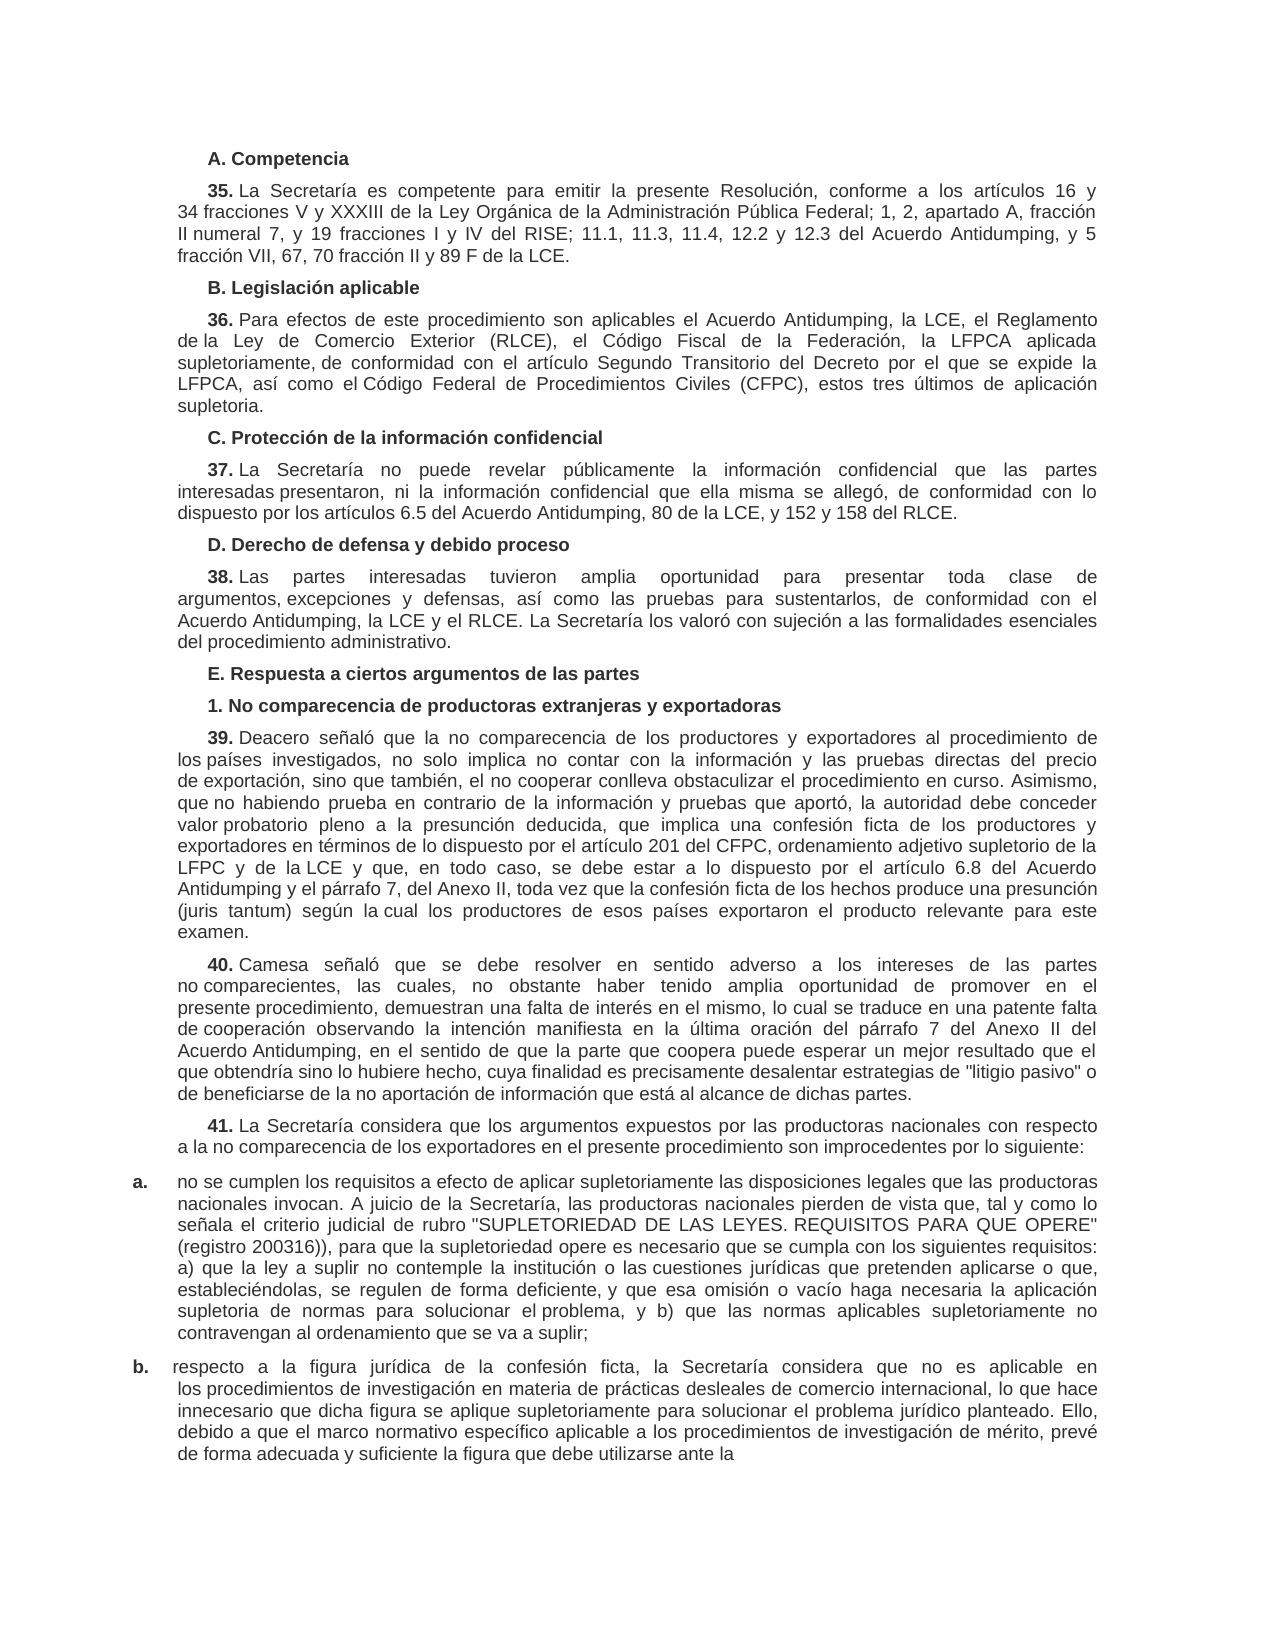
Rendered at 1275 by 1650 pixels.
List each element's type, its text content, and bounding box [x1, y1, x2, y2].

text 41. La Secretaría considera que los argumentos expuestos por las productoras nacionales con respecto a la no comparecencia de los exportadores en el presente procedimiento son improcedentes por lo siguiente: [177, 1115, 1098, 1158]
text D. Derecho de defensa y debido proceso [177, 534, 1098, 556]
text b. respecto a la figura jurídica de la confesión ficta, la Secretaría considera que no es aplicable en los procedimientos de investigación en materia de prácticas desleales de comercio internacional, lo que hace innecesario que dicha figura se aplique supletoriamente para solucionar el problema jurídico planteado. Ello, debido a que el marco normativo específico aplicable a los procedimientos de investigación de mérito, prevé de forma adecuada y suficiente la figura que debe utilizarse ante la [132, 1354, 1098, 1464]
text 35. La Secretaría es competente para emitir la presente Resolución, conforme a los artículos 16 y 34 fracciones V y XXXIII de la Ley Orgánica de la Administración Pública Federal; 1, 2, apartado A, fracción II numeral 7, y 19 fracciones I y IV del RISE; 11.1, 11.3, 11.4, 12.2 y 12.3 del Acuerdo Antidumping, y 5 fracción VII, 67, 70 fracción II y 89 F de la LCE. [177, 180, 1098, 266]
text 40. Camesa señaló que se debe resolver en sentido adverso a los intereses de las partes no comparecientes, las cuales, no obstante haber tenido amplia oportunidad de promover en el presente procedimiento, demuestran una falta de interés en el mismo, lo cual se traduce en una patente falta de cooperación observando la intención manifiesta en la última oración del párrafo 7 del Anexo II del Acuerdo Antidumping, en el sentido de que la parte que coopera puede esperar un mejor resultado que el que obtendría sino lo hubiere hecho, cuya finalidad es precisamente desalentar estrategias de "litigio pasivo" o de beneficiarse de la no aportación de información que está al alcance de dichas partes. [177, 953, 1098, 1104]
text 39. Deacero señaló que la no comparecencia de los productores y exportadores al procedimiento de los países investigados, no solo implica no contar con la información y las pruebas directas del precio de exportación, sino que también, el no cooperar conlleva obstaculizar el procedimiento en curso. Asimismo, que no habiendo prueba en contrario de la información y pruebas que aportó, la autoridad debe conceder valor probatorio pleno a la presunción deducida, que implica una confesión ficta de los productores y exportadores en términos de lo dispuesto por el artículo 201 del CFPC, ordenamiento adjetivo supletorio de la LFPC y de la LCE y que, en todo caso, se debe estar a lo dispuesto por el artículo 6.8 del Acuerdo Antidumping y el párrafo 7, del Anexo II, toda vez que la confesión ficta de los hechos produce una presunción (juris tantum) según la cual los productores de esos países exportaron el producto relevante para este examen. [177, 727, 1098, 943]
text E. Respuesta a ciertos argumentos de las partes [177, 663, 1098, 684]
text 38. Las partes interesadas tuvieron amplia oportunidad para presentar toda clase de argumentos, excepciones y defensas, así como las pruebas para sustentarlos, de conformidad con el Acuerdo Antidumping, la LCE y el RLCE. La Secretaría los valoró con sujeción a las formalidades esenciales del procedimiento administrativo. [177, 566, 1098, 652]
text 37. La Secretaría no puede revelar públicamente la información confidencial que las partes interesadas presentaron, ni la información confidencial que ella misma se allegó, de conformidad con lo dispuesto por los artículos 6.5 del Acuerdo Antidumping, 80 de la LCE, y 152 y 158 del RLCE. [177, 459, 1098, 524]
text C. Protección de la información confidencial [177, 427, 1098, 448]
text 36. Para efectos de este procedimiento son aplicables el Acuerdo Antidumping, la LCE, el Reglamento de la Ley de Comercio Exterior (RLCE), el Código Fiscal de la Federación, la LFPCA aplicada supletoriamente, de conformidad con el artículo Segundo Transitorio del Decreto por el que se expide la LFPCA, así como el Código Federal de Procedimientos Civiles (CFPC), estos tres últimos de aplicación supletoria. [177, 308, 1098, 416]
text B. Legislación aplicable [177, 276, 1098, 298]
text a. no se cumplen los requisitos a efecto de aplicar supletoriamente las disposiciones legales que las productoras nacionales invocan. A juicio de la Secretaría, las productoras nacionales pierden de vista que, tal y como lo señala el criterio judicial de rubro "SUPLETORIEDAD DE LAS LEYES. REQUISITOS PARA QUE OPERE" (registro 200316)), para que la supletoriedad opere es necesario que se cumpla con los siguientes requisitos: a) que la ley a suplir no contemple la institución o las cuestiones jurídicas que pretenden aplicarse o que, estableciéndolas, se regulen de forma deficiente, y que esa omisión o vacío haga necesaria la aplicación supletoria de normas para solucionar el problema, y b) que las normas aplicables supletoriamente no contravengan al ordenamiento que se va a suplir; [132, 1168, 1098, 1343]
text 1. No comparecencia de productoras extranjeras y exportadoras [177, 695, 1098, 717]
text A. Competencia [177, 148, 1098, 169]
